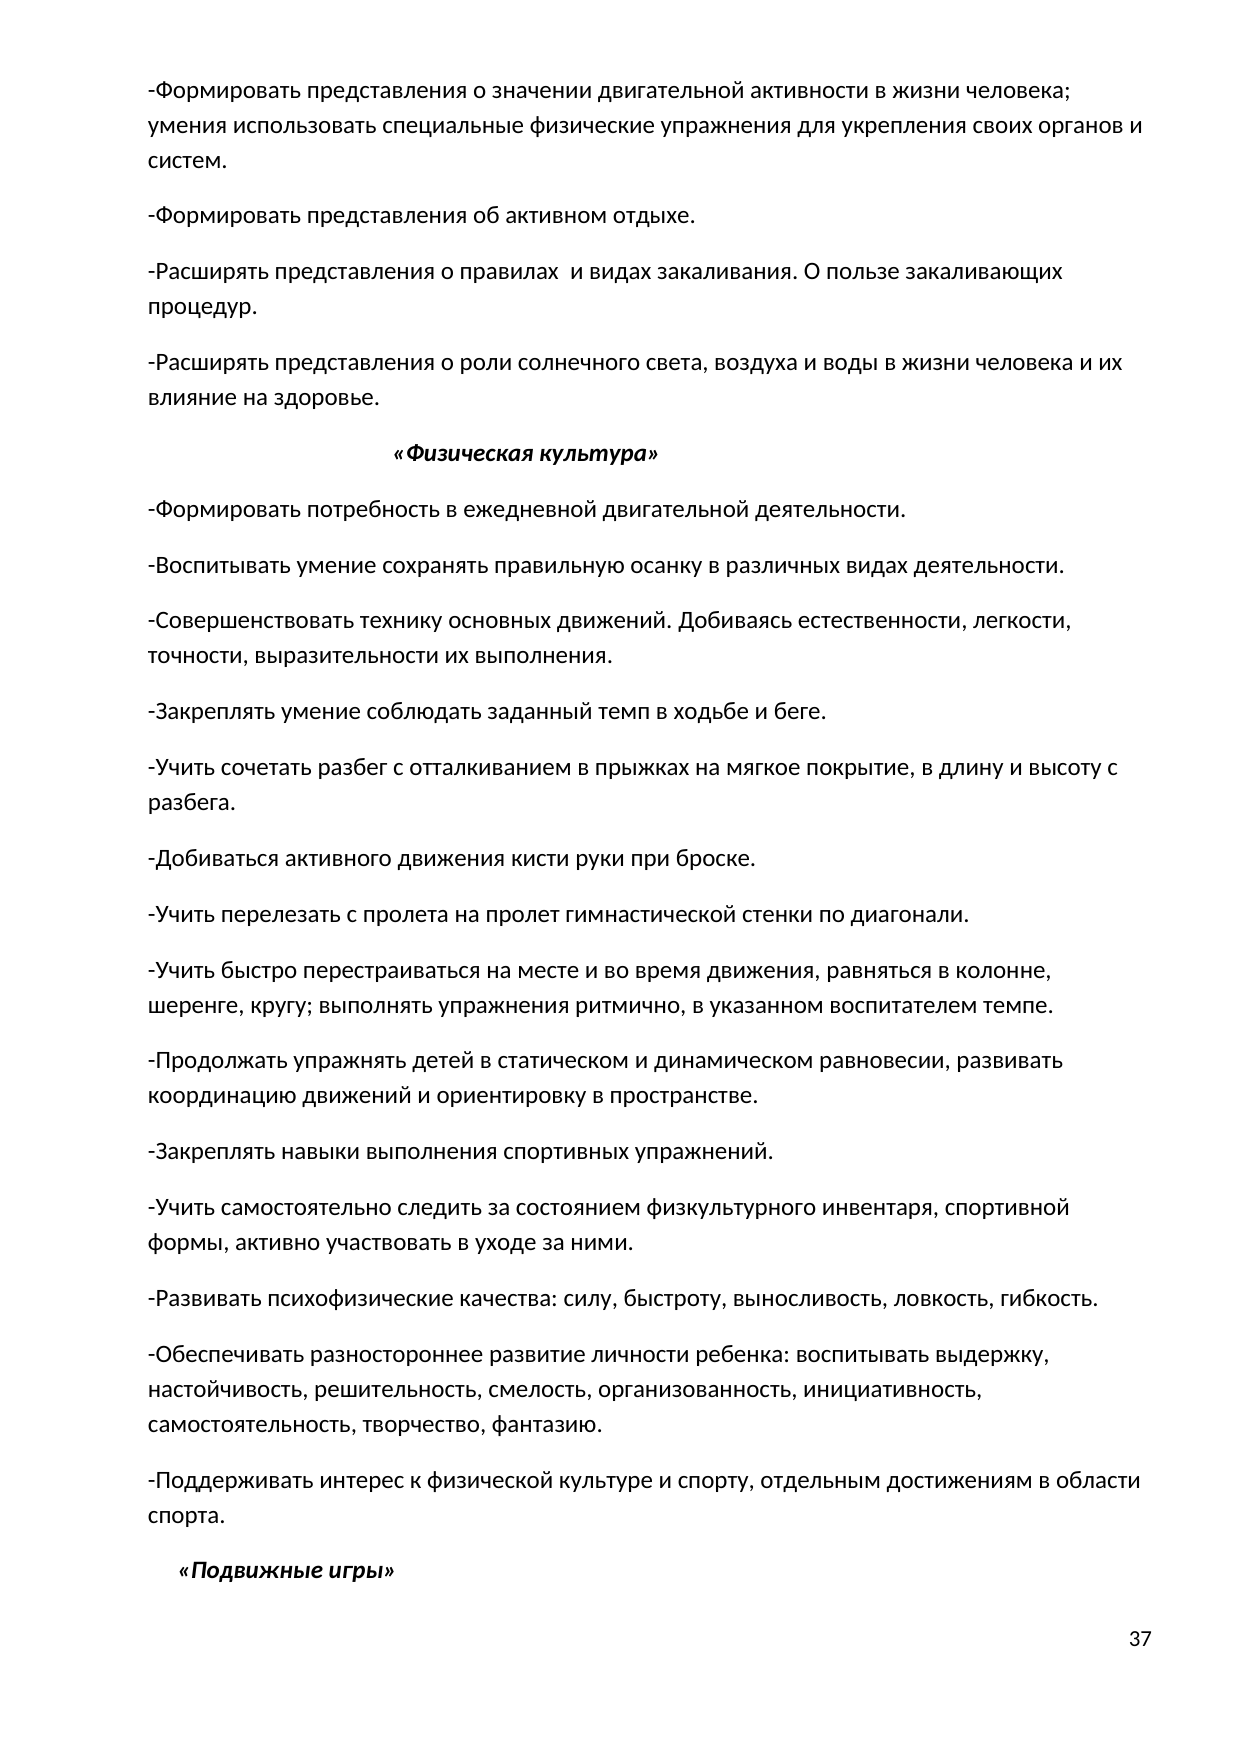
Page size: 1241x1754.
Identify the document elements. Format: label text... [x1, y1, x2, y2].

text -Учить сочетать разбег с отталкиванием в прыжках на мягкое покрытие, в длину и высоту с разбега. [148, 751, 1152, 817]
text -Формировать представления о значении двигательной активности в жизни человека; умения использовать специальные физические упражнения для укрепления своих органов и систем. [148, 74, 1152, 174]
text -Расширять представления о роли солнечного света, воздуха и воды в жизни человека и их влияние на здоровье. [148, 346, 1152, 412]
text -Формировать представления об активном отдыхе. [148, 200, 1152, 230]
text -Обеспечивать разностороннее развитие личности ребенка: воспитывать выдержку, настойчивость, решительность, смелость, организованность, инициативность, самостоятельность, творчество, фантазию. [148, 1338, 1152, 1438]
text -Учить перелезать с пролета на пролет гимнастической стенки по диагонали. [148, 898, 1152, 928]
text -Закреплять умение соблюдать заданный темп в ходьбе и беге. [148, 696, 1152, 726]
text -Совершенствовать технику основных движений. Добиваясь естественности, легкости, точности, выразительности их выполнения. [148, 605, 1152, 670]
text -Развивать психофизические качества: силу, быстроту, выносливость, ловкость, гибкость. [148, 1282, 1152, 1313]
text -Расширять представления о правилах и видах закаливания. О пользе закаливающих процедур. [148, 256, 1152, 321]
text -Продолжать упражнять детей в статическом и динамическом равновесии, развивать координацию движений и ориентировку в пространстве. [148, 1045, 1152, 1110]
text «Подвижные игры» [177, 1555, 1152, 1585]
text -Поддерживать интерес к физической культуре и спорту, отдельным достижениям в области спорта. [148, 1464, 1152, 1529]
text -Воспитывать умение сохранять правильную осанку в различных видах деятельности. [148, 549, 1152, 579]
text «Физическая культура» [177, 437, 1152, 468]
text -Учить быстро перестраиваться на месте и во время движения, равняться в колонне, шеренге, кругу; выполнять упражнения ритмично, в указанном воспитателем темпе. [148, 954, 1152, 1019]
text -Учить самостоятельно следить за состоянием физкультурного инвентаря, спортивной формы, активно участвовать в уходе за ними. [148, 1191, 1152, 1257]
text -Добиваться активного движения кисти руки при броске. [148, 842, 1152, 873]
text -Формировать потребность в ежедневной двигательной деятельности. [148, 493, 1152, 523]
text -Закреплять навыки выполнения спортивных упражнений. [148, 1136, 1152, 1166]
